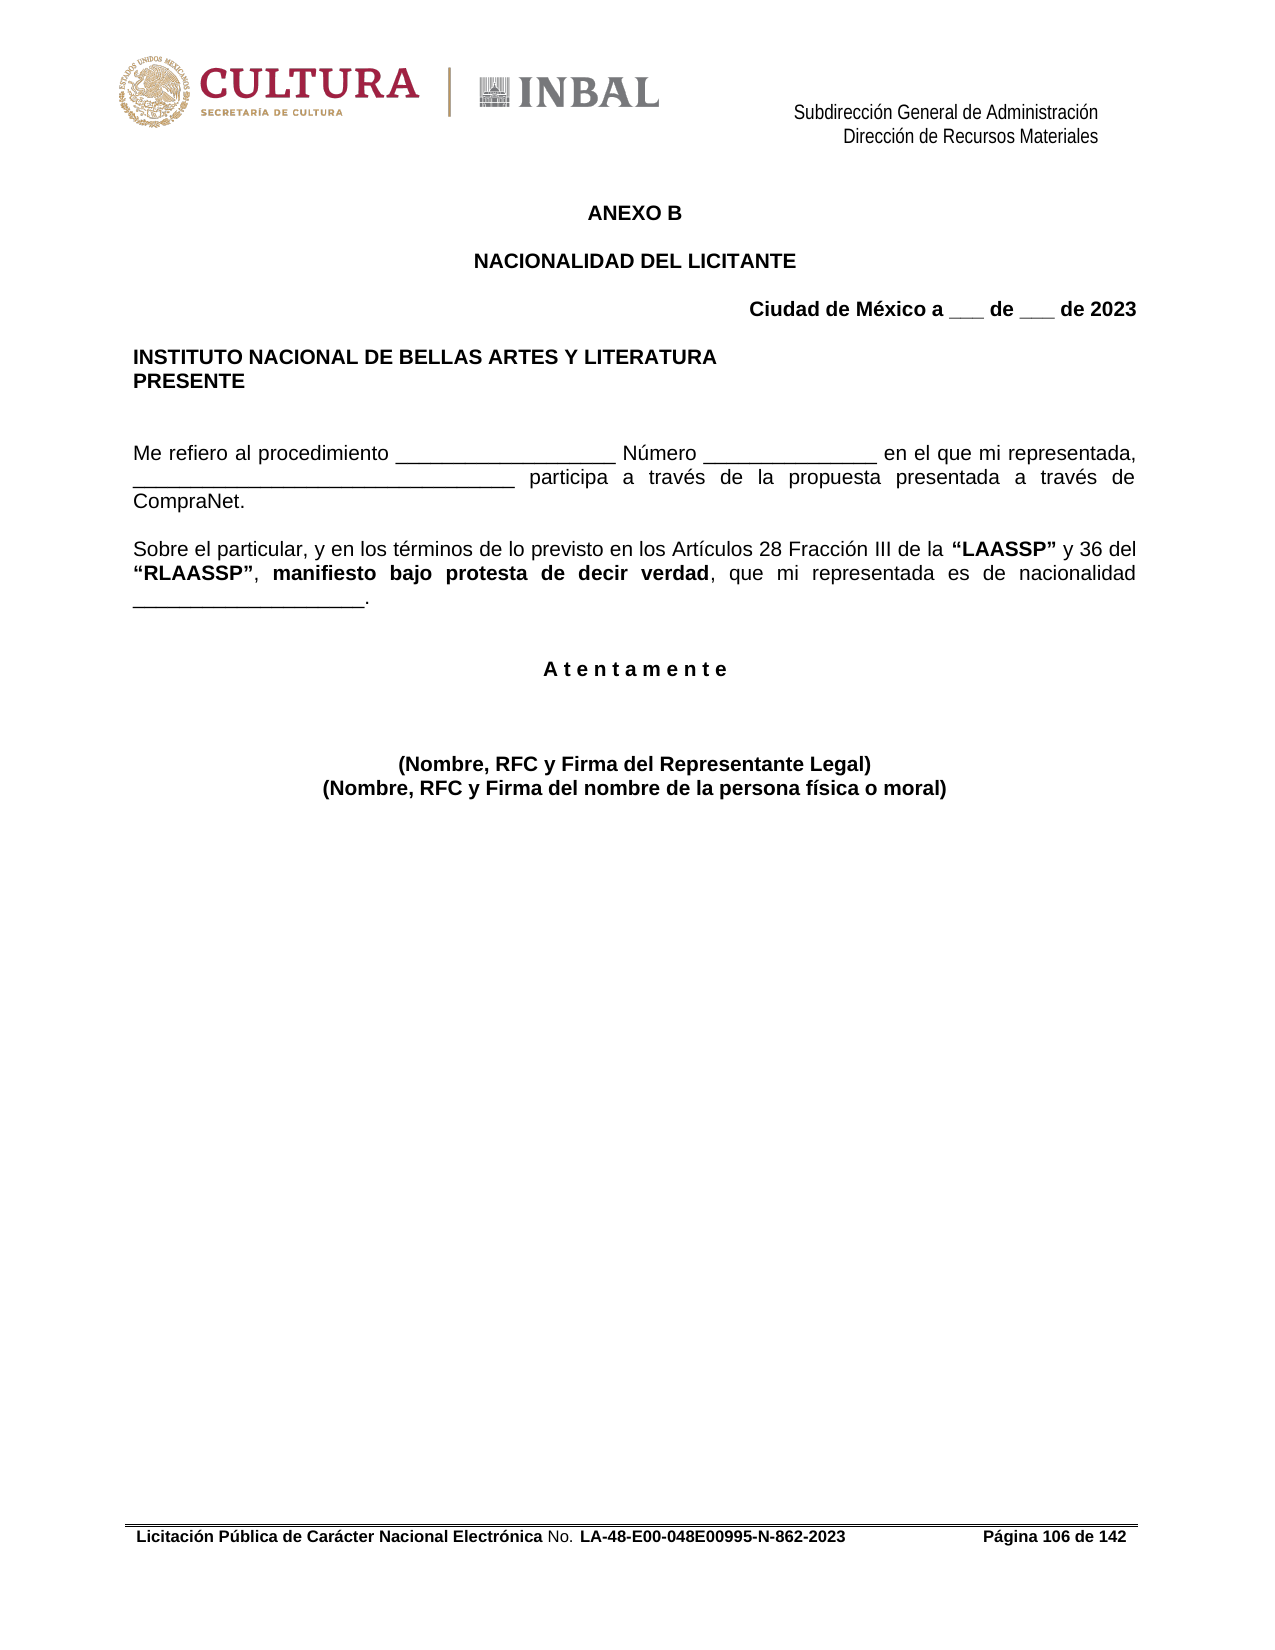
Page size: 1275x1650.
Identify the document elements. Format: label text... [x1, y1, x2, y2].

text Sobre el particular, y en los términos de lo previsto en los Artículos 28 Fracción III de la “LAASSP” y 36 del “RLAASSP”, manifiesto bajo protesta de decir verdad, que mi representada es de nacionalidad ____________________. [133, 537, 1137, 608]
text Ciudad de México a ___ de ___ de 2023 [133, 297, 1137, 321]
text (Nombre, RFC y Firma del nombre de la persona física o moral) [133, 776, 1137, 800]
text (Nombre, RFC y Firma del Representante Legal) [133, 752, 1137, 776]
text ANEXO B [133, 201, 1137, 225]
text PRESENTE [133, 369, 1137, 393]
text A t e n t a m e n t e [133, 656, 1137, 680]
text Nacionalidad del licitante [133, 249, 1137, 273]
picture [25, 11, 752, 173]
subtitle INSTITUTO NACIONAL DE BELLAS ARTES Y LITERATURA [133, 345, 1137, 369]
text Me refiero al procedimiento ___________________ Número _______________ en el que mi representada, _________________________________ participa a través de la propuesta presentada a través de CompraNet. [133, 441, 1137, 513]
